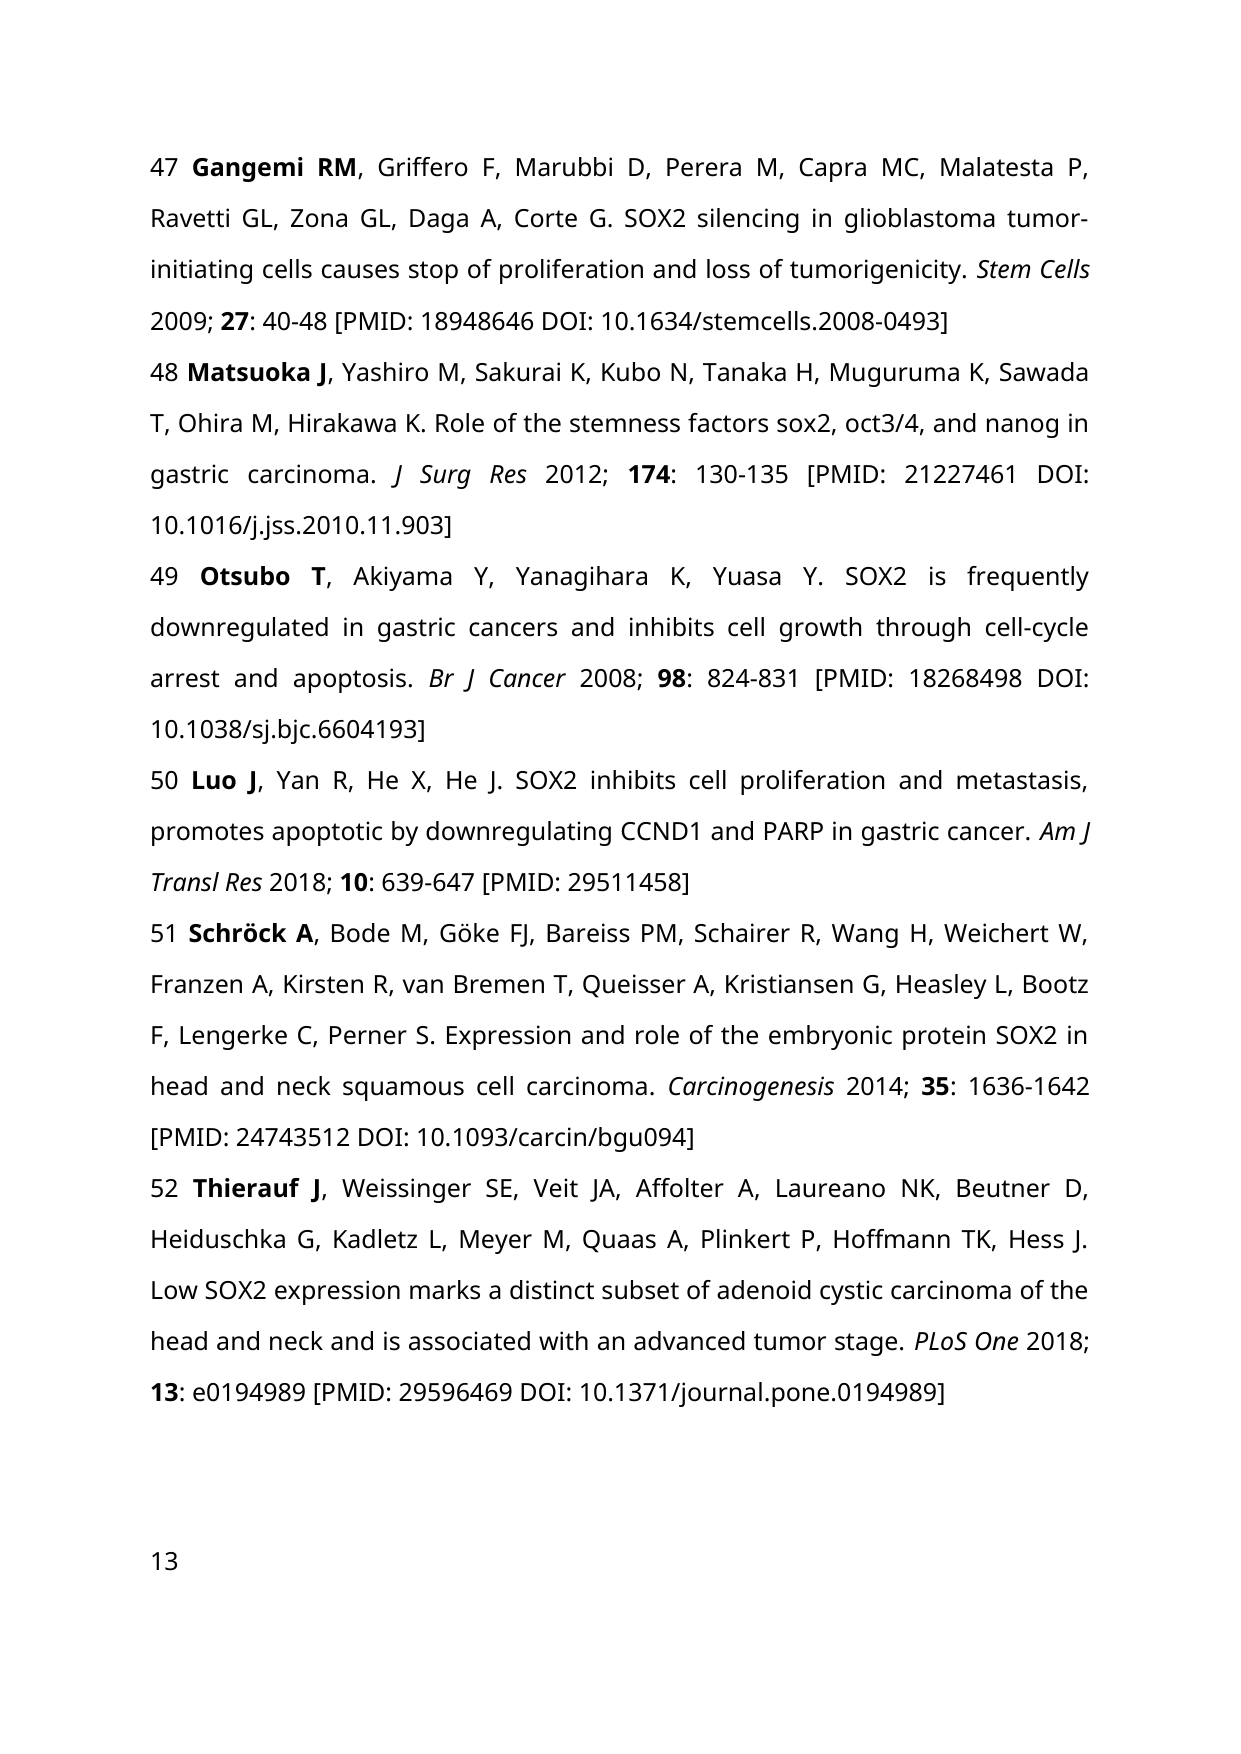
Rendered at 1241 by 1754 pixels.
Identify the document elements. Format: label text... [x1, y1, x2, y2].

text 51 Schröck A, Bode M, Göke FJ, Bareiss PM, Schairer R, Wang H, Weichert W, Franzen A, Kirsten R, van Bremen T, Queisser A, Kristiansen G, Heasley L, Bootz F, Lengerke C, Perner S. Expression and role of the embryonic protein SOX2 in head and neck squamous cell carcinoma. Carcinogenesis 2014; 35: 1636-1642 [PMID: 24743512 DOI: 10.1093/carcin/bgu094] [150, 916, 1090, 1154]
text 52 Thierauf J, Weissinger SE, Veit JA, Affolter A, Laureano NK, Beutner D, Heiduschka G, Kadletz L, Meyer M, Quaas A, Plinkert P, Hoffmann TK, Hess J. Low SOX2 expression marks a distinct subset of adenoid cystic carcinoma of the head and neck and is associated with an advanced tumor stage. PLoS One 2018; 13: e0194989 [PMID: 29596469 DOI: 10.1371/journal.pone.0194989] [150, 1171, 1090, 1409]
text 47 Gangemi RM, Griffero F, Marubbi D, Perera M, Capra MC, Malatesta P, Ravetti GL, Zona GL, Daga A, Corte G. SOX2 silencing in glioblastoma tumor-initiating cells causes stop of proliferation and loss of tumorigenicity. Stem Cells 2009; 27: 40-48 [PMID: 18948646 DOI: 10.1634/stemcells.2008-0493] [150, 150, 1090, 337]
text 50 Luo J, Yan R, He X, He J. SOX2 inhibits cell proliferation and metastasis, promotes apoptotic by downregulating CCND1 and PARP in gastric cancer. Am J Transl Res 2018; 10: 639-647 [PMID: 29511458] [150, 762, 1090, 899]
text 49 Otsubo T, Akiyama Y, Yanagihara K, Yuasa Y. SOX2 is frequently downregulated in gastric cancers and inhibits cell growth through cell-cycle arrest and apoptosis. Br J Cancer 2008; 98: 824-831 [PMID: 18268498 DOI: 10.1038/sj.bjc.6604193] [150, 558, 1090, 746]
text 48 Matsuoka J, Yashiro M, Sakurai K, Kubo N, Tanaka H, Muguruma K, Sawada T, Ohira M, Hirakawa K. Role of the stemness factors sox2, oct3/4, and nanog in gastric carcinoma. J Surg Res 2012; 174: 130-135 [PMID: 21227461 DOI: 10.1016/j.jss.2010.11.903] [150, 354, 1090, 541]
